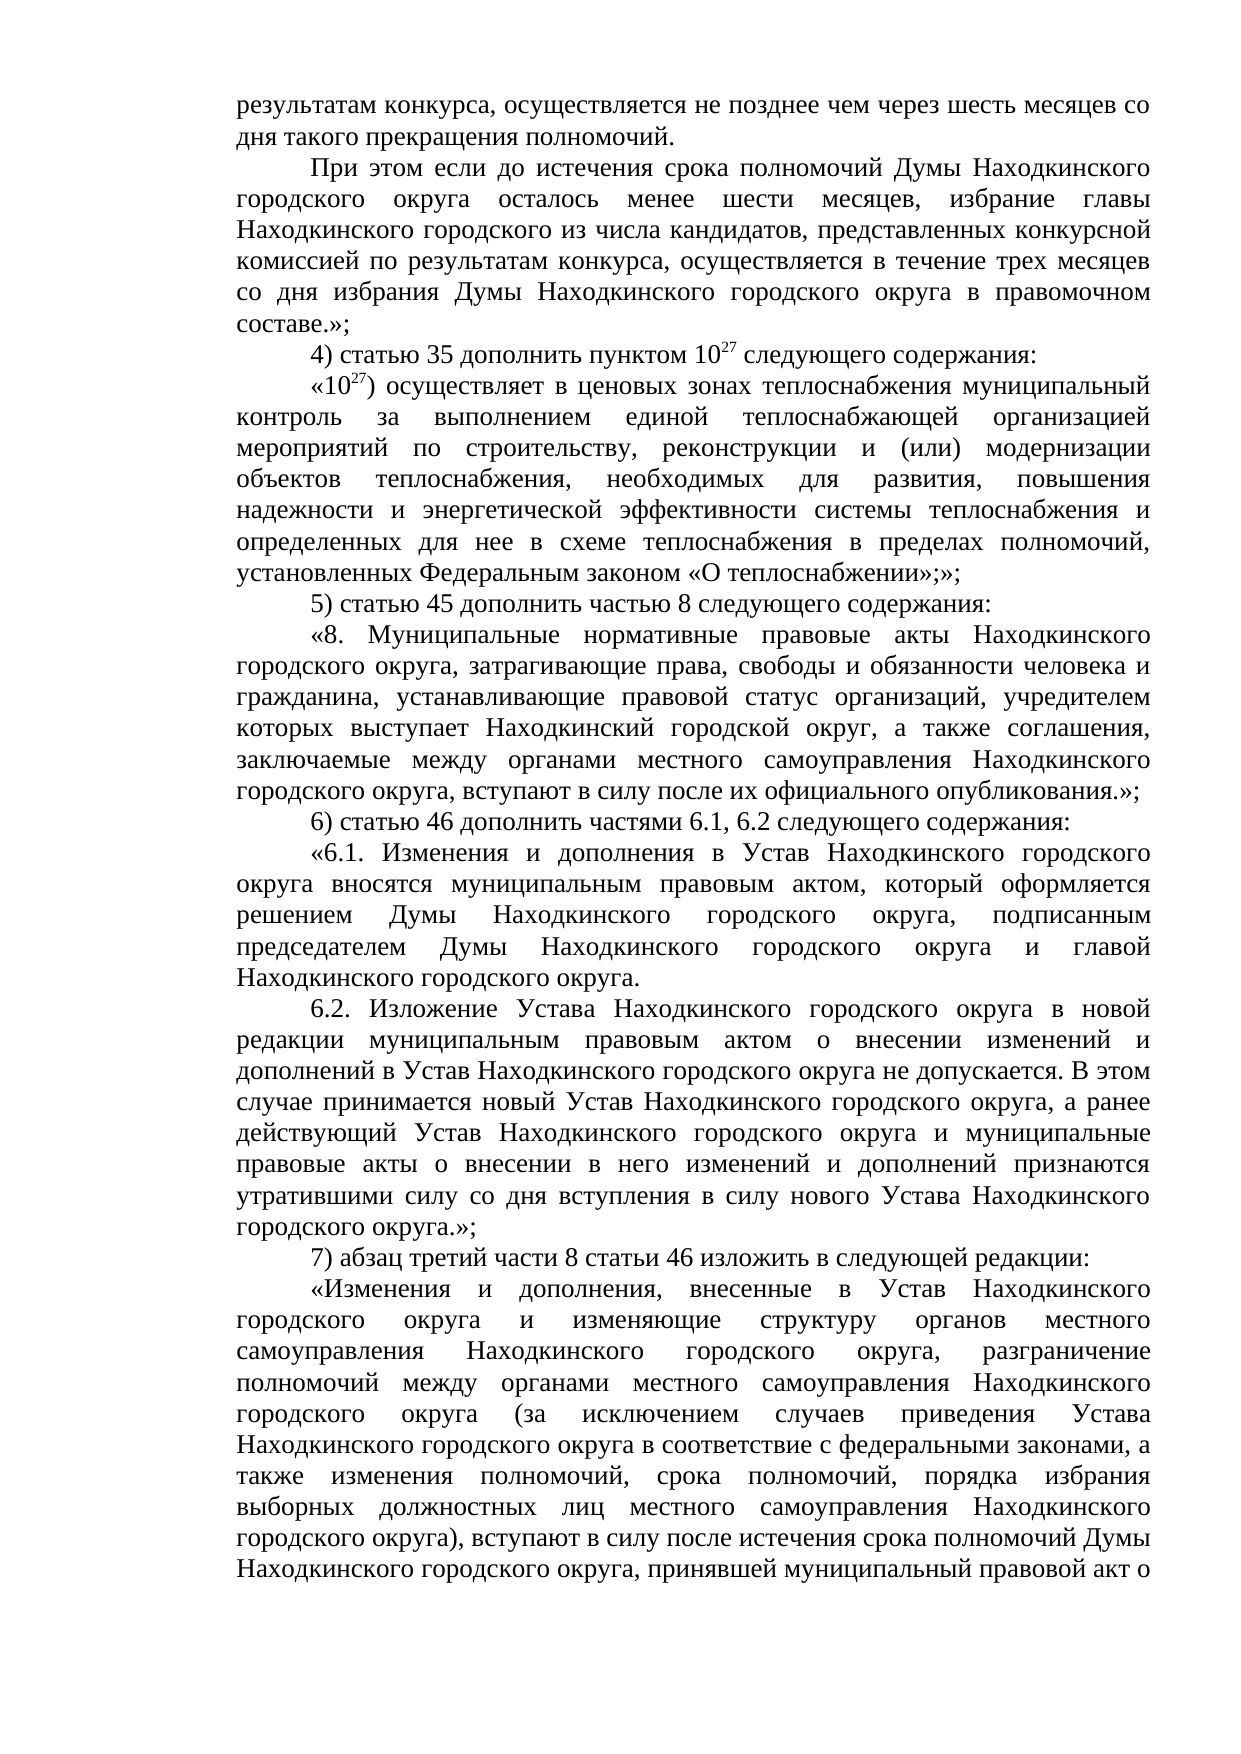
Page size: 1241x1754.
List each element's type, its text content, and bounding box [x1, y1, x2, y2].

text «8. Муниципальные нормативные правовые акты Находкинского городского округа, затрагивающие права, свободы и обязанности человека и гражданина, устанавливающие правовой статус организаций, учредителем которых выступает Находкинский городской округ, а также соглашения, заключаемые между органами местного самоуправления Находкинского городского округа, вступают в силу после их официального опубликования.»; [236, 618, 1152, 805]
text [236, 89, 1152, 151]
text При этом если до истечения срока полномочий Думы Находкинского городского округа осталось менее шести месяцев, избрание главы Находкинского городского из числа кандидатов, представленных конкурсной комиссией по результатам конкурса, осуществляется в течение трех месяцев со дня избрания Думы Находкинского городского округа в правомочном составе.»; [236, 151, 1152, 338]
text «1027) осуществляет в ценовых зонах теплоснабжения муниципальный контроль за выполнением единой теплоснабжающей организацией мероприятий по строительству, реконструкции и (или) модернизации объектов теплоснабжения, необходимых для развития, повышения надежности и энергетической эффективности системы теплоснабжения и определенных для нее в схеме теплоснабжения в пределах полномочий, установленных Федеральным законом «О теплоснабжении»;»; [236, 369, 1152, 587]
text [236, 1272, 1152, 1584]
text 6) статью 46 дополнить частями 6.1, 6.2 следующего содержания: [236, 805, 1152, 836]
text 7) абзац третий части 8 статьи 46 изложить в следующей редакции: [236, 1241, 1152, 1272]
text 5) статью 45 дополнить частью 8 следующего содержания: [236, 587, 1152, 618]
text «6.1. Изменения и дополнения в Устав Находкинского городского округа вносятся муниципальным правовым актом, который оформляется решением Думы Находкинского городского округа, подписанным председателем Думы Находкинского городского округа и главой Находкинского городского округа. [236, 836, 1152, 992]
text 4) статью 35 дополнить пунктом 1027 следующего содержания: [236, 338, 1152, 369]
text 6.2. Изложение Устава Находкинского городского округа в новой редакции муниципальным правовым актом о внесении изменений и дополнений в Устав Находкинского городского округа не допускается. В этом случае принимается новый Устав Находкинского городского округа, а ранее действующий Устав Находкинского городского округа и муниципальные правовые акты о внесении в него изменений и дополнений признаются утратившими силу со дня вступления в силу нового Устава Находкинского городского округа.»; [236, 992, 1152, 1241]
